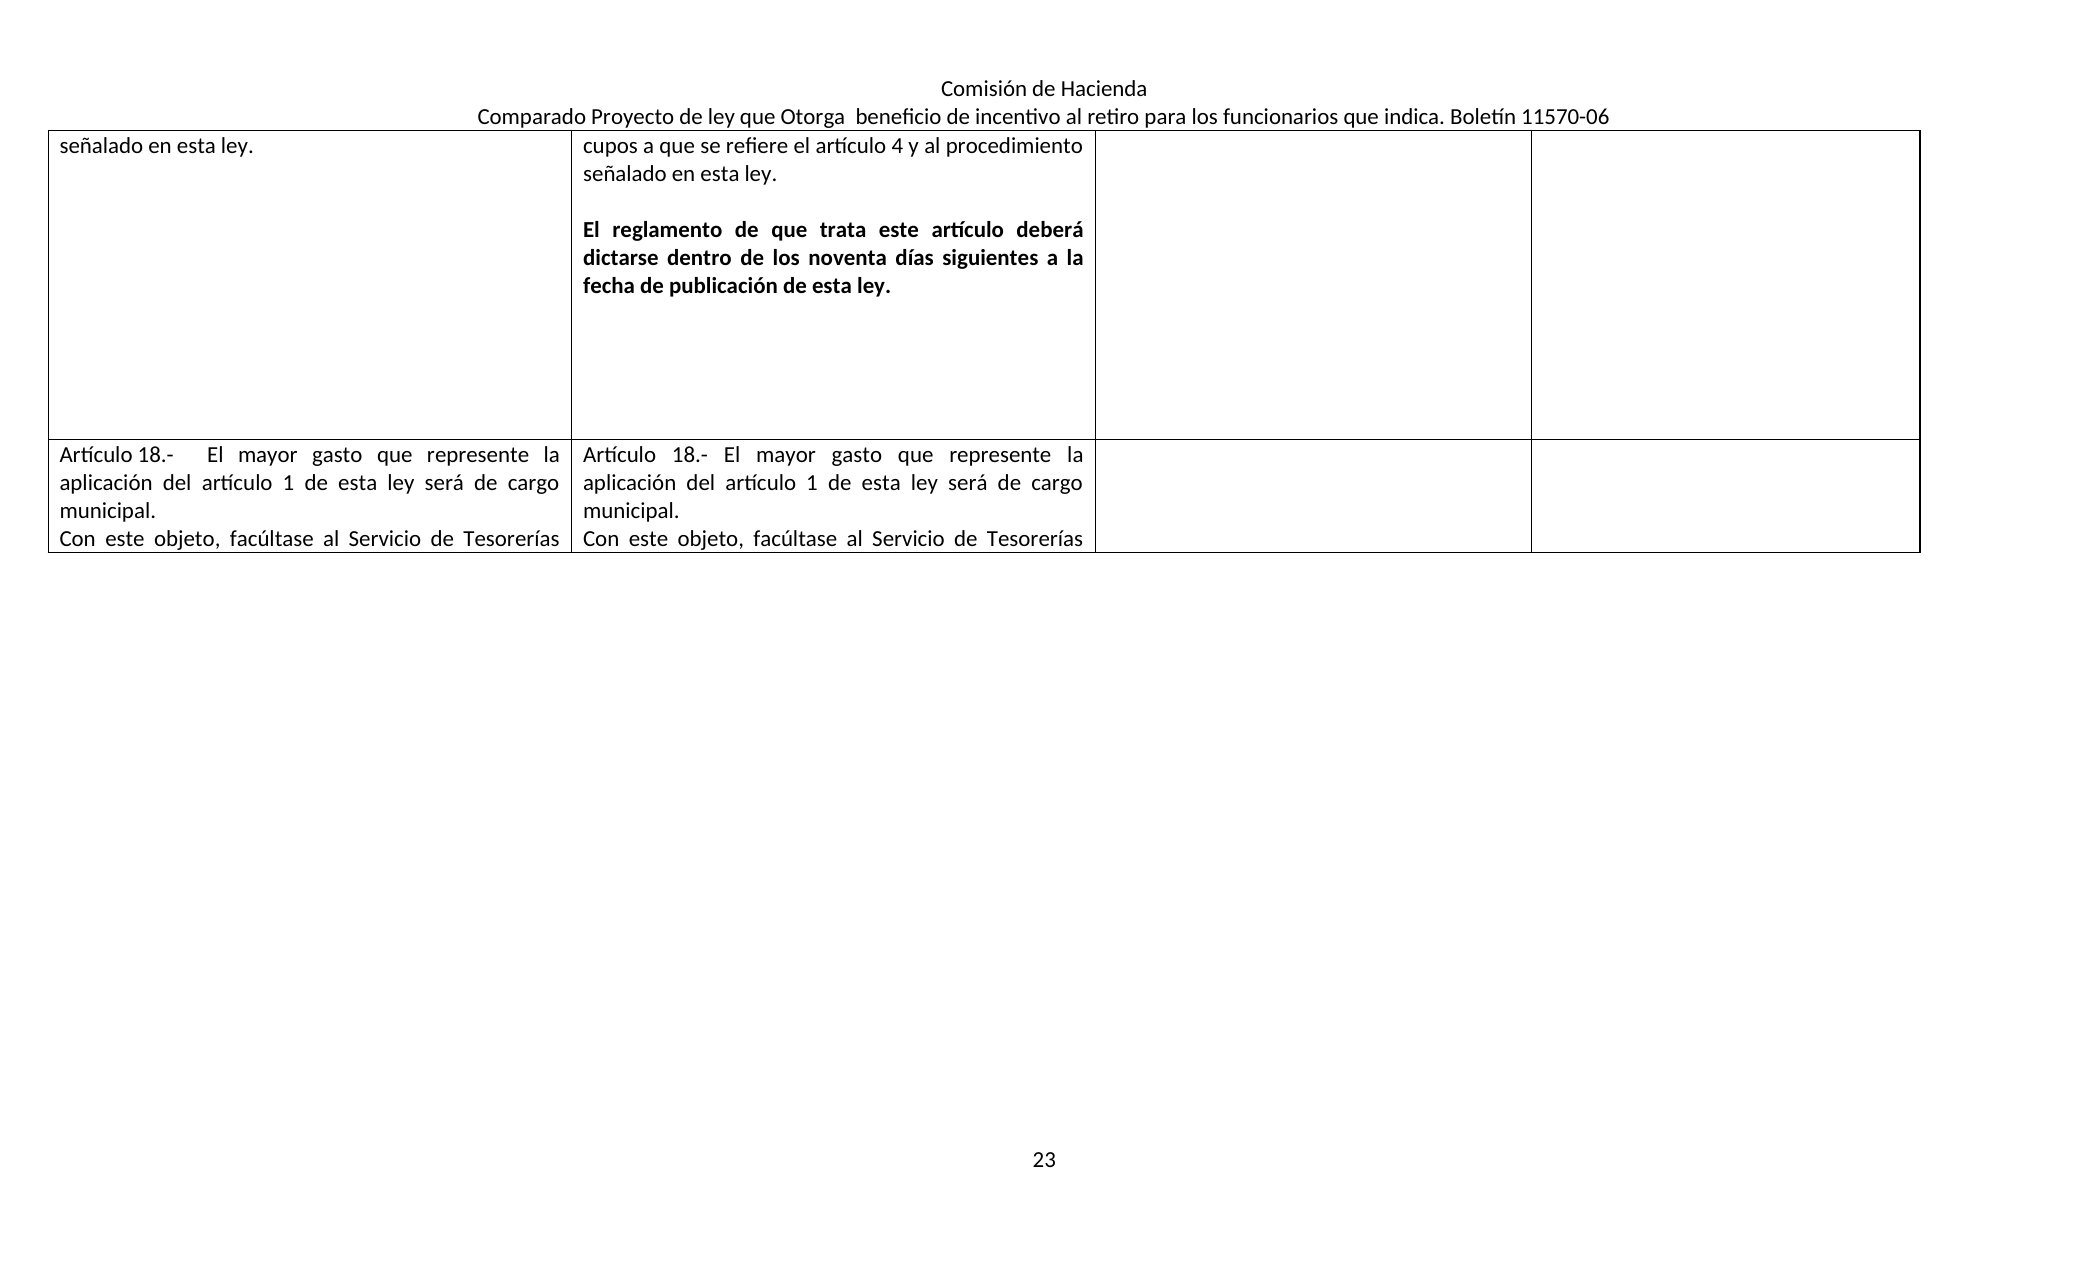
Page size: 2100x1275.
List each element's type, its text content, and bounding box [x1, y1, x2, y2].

table_cell [1096, 440, 1531, 552]
table_cell Artículo 17.- Un reglamento dictado por el Ministerio del Interior y Seguridad Pública y también suscrito por el Ministro de Hacienda determinará el o los períodos de postulación a los beneficios de la presente ley, pudiendo establecer plazos distintos según la fecha en que los funcionarios cumplan los requisitos correspondientes. También podrá establecer el procedimiento de otorgamiento de los beneficios de esta ley. Asimismo, el reglamento determinará los procedimientos aplicables para la heredabilidad de los beneficios y establecerá las normas necesarias para la aplicación de esta ley. Si un funcionario fallece entre la fecha de su postulación para acceder a los beneficios de esta ley, y antes de percibir la bonificación por retiro, la bonificación adicional o los beneficios de los artículos 10 y 11 según corresponda, y siempre que cumpla con los requisitos establecidos en esta ley para acceder a los mismos, éstos serán transmisibles por causa de muerte. Este beneficio quedará afecto a los cupos a que se refiere el artículo 4 y al procedimiento señalado en esta ley. [49, 131, 571, 439]
table_cell [1096, 131, 1531, 439]
table_cell [1532, 131, 1919, 439]
table_cell [1532, 440, 1919, 552]
table_cell Artículo 17.- Un reglamento dictado por el Ministerio del Interior y Seguridad Pública y también suscrito por el Ministro de Hacienda determinará el o los períodos de postulación a los beneficios de esta ley, pudiendo establecer plazos distintos según la fecha en que los funcionarios cumplan los requisitos correspondientes. También podrá establecer el procedimiento de otorgamiento de los beneficios de esta ley. Asimismo, el reglamento determinará los procedimientos aplicables para la heredabilidad de los beneficios y establecerá las normas necesarias para la aplicación de esta ley. Si un funcionario fallece entre la fecha de su postulación para acceder a los beneficios de esta ley, y antes de percibir la bonificación por retiro, la bonificación adicional o los beneficios de los artículos 10 y 11, según corresponda, y siempre que cumpla con los requisitos establecidos en esta ley para acceder a los mismos, estos serán transmisibles por causa de muerte. Este beneficio quedará afecto a los cupos a que se refiere el artículo 4 y al procedimiento señalado en esta ley. El reglamento de que trata este artículo deberá dictarse dentro de los noventa días siguientes a la fecha de publicación de esta ley. [572, 131, 1095, 439]
